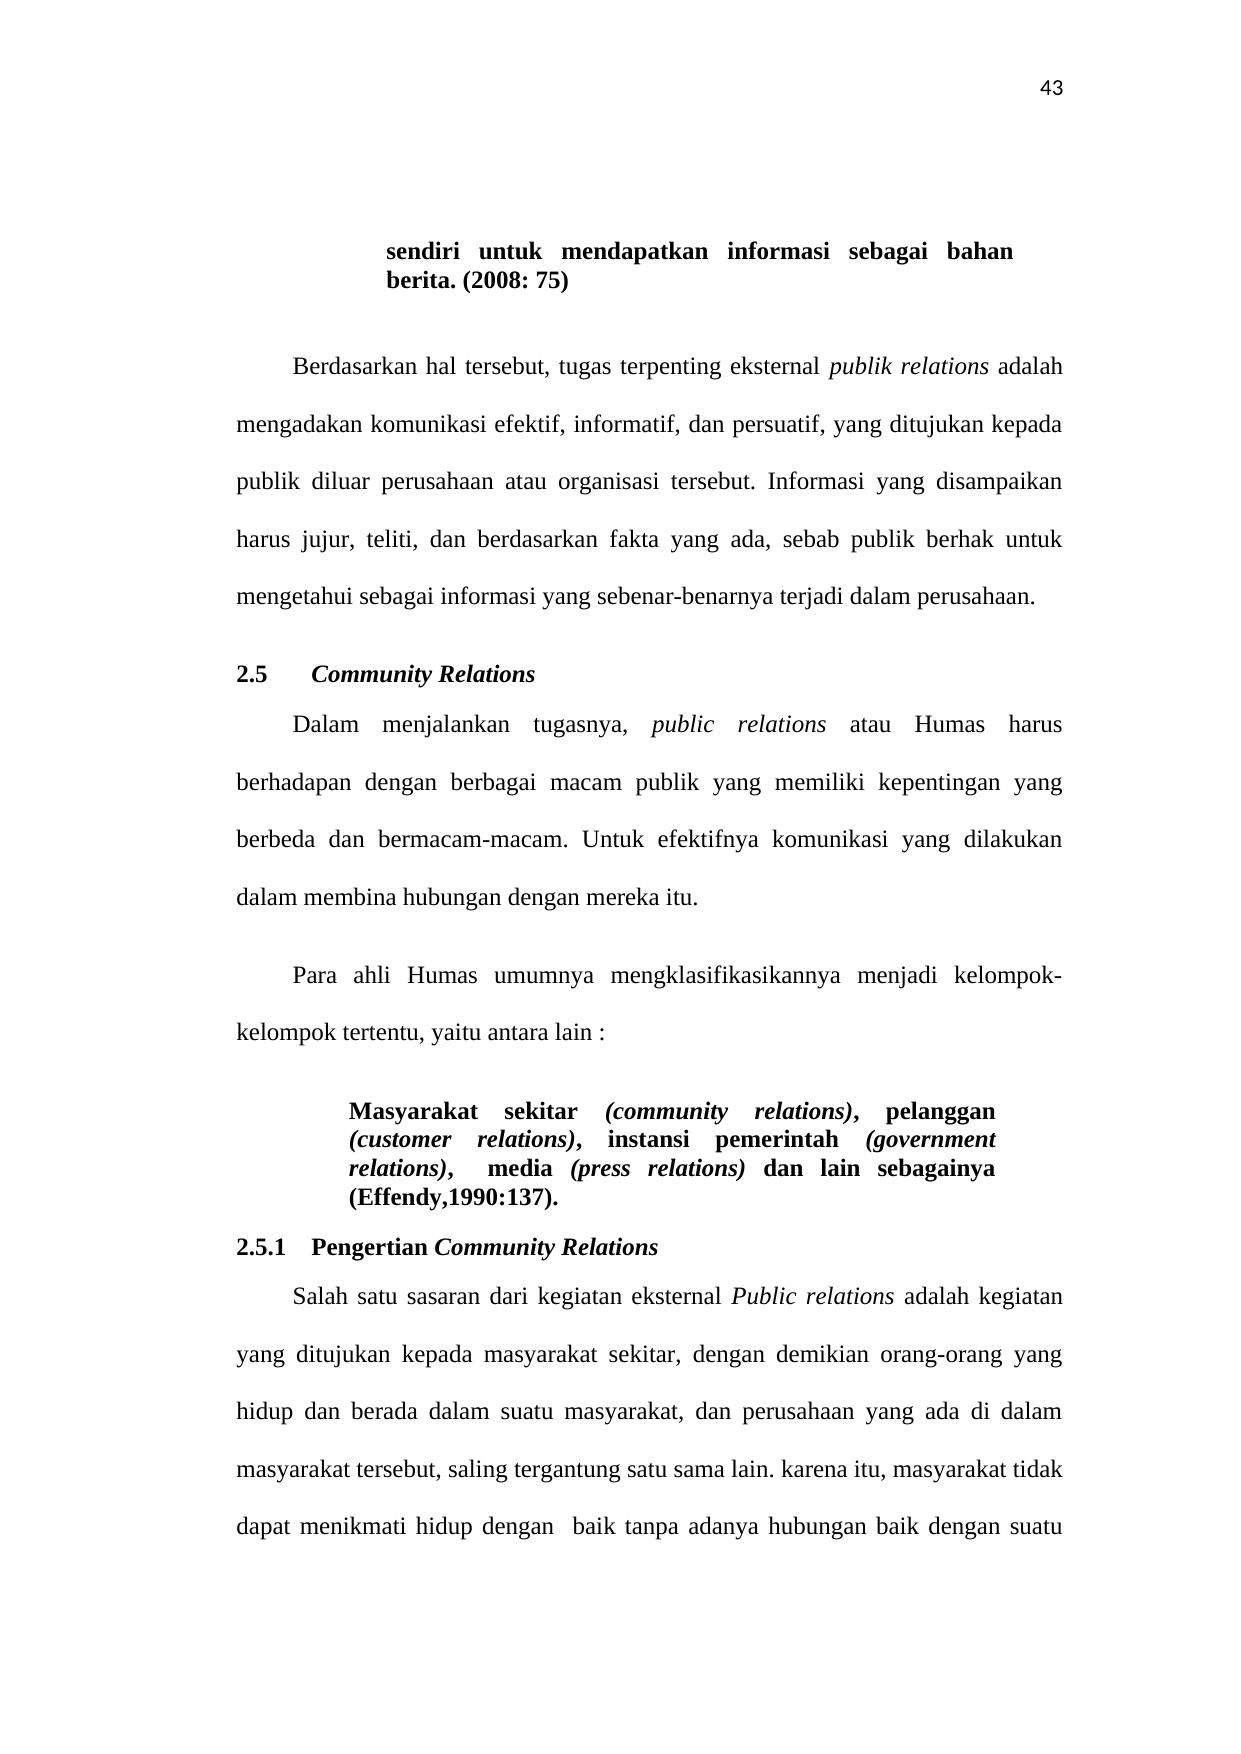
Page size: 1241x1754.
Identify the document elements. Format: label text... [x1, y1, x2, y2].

text 2.5.1 Pengertian Community Relations [236, 1232, 1063, 1260]
text Masyarakat sekitar (community relations), pelanggan (customer relations), instansi pemerintah (government relations), media (press relations) dan lain sebagainya (Effendy,1990:137). [349, 1096, 996, 1211]
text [236, 1281, 1063, 1540]
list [349, 236, 1014, 294]
text 2.5 Community Relations [236, 659, 1063, 688]
text Para ahli Humas umumnya mengklasifikasikannya menjadi kelompok-kelompok tertentu, yaitu antara lain : [236, 960, 1063, 1046]
list Berdasarkan hal tersebut, tugas terpenting eksternal publik relations adalah mengadakan komunikasi efektif, informatif, dan persuatif, yang ditujukan kepada publik diluar perusahaan atau organisasi tersebut. Informasi yang disampaikan harus jujur, teliti, dan berdasarkan fakta yang ada, sebab publik berhak untuk mengetahui sebagai informasi yang sebenar-benarnya terjadi dalam perusahaan. [236, 351, 1063, 610]
text Dalam menjalankan tugasnya, public relations atau Humas harus berhadapan dengan berbagai macam publik yang memiliki kepentingan yang berbeda dan bermacam-macam. Untuk efektifnya komunikasi yang dilakukan dalam membina hubungan dengan mereka itu. [236, 709, 1063, 910]
